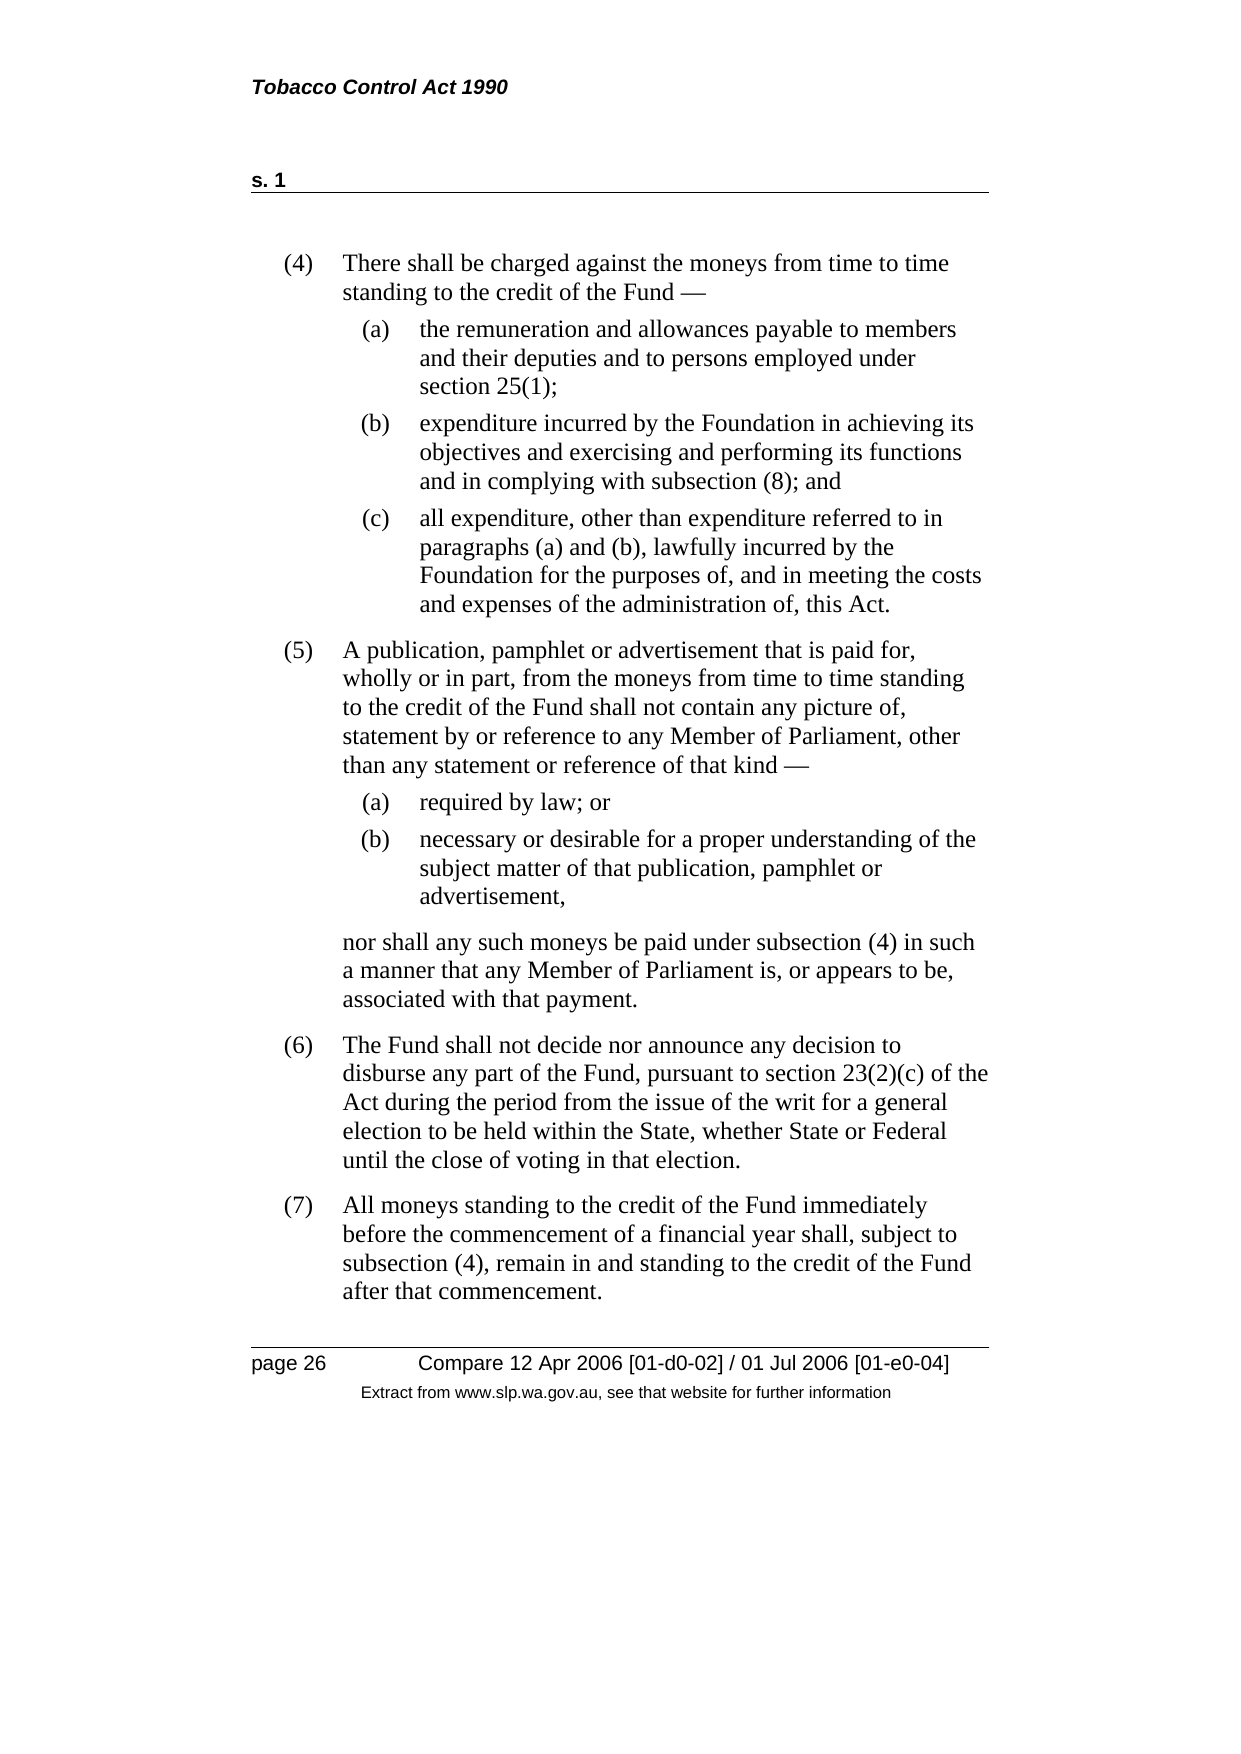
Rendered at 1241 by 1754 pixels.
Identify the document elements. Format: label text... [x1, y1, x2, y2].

text (a) the remuneration and allowances payable to members and their deputies and to persons employed under section 25(1); [251, 314, 989, 400]
text nor shall any such moneys be paid under subsection (4) in such a manner that any Member of Parliament is, or appears to be, associated with that payment. [251, 927, 989, 1013]
text (c) all expenditure, other than expenditure referred to in paragraphs (a) and (b), lawfully incurred by the Foundation for the purposes of, and in meeting the costs and expenses of the administration of, this Act. [251, 503, 989, 618]
text (7) All moneys standing to the credit of the Fund immediately before the commencement of a financial year shall, subject to subsection (4), remain in and standing to the credit of the Fund after that commencement. [251, 1190, 989, 1305]
text (5) A publication, pamphlet or advertisement that is paid for, wholly or in part, from the moneys from time to time standing to the credit of the Fund shall not contain any picture of, statement by or reference to any Member of Parliament, other than any statement or reference of that kind — [251, 635, 989, 778]
text (6) The Fund shall not decide nor announce any decision to disburse any part of the Fund, pursuant to section 23(2)(c) of the Act during the period from the issue of the writ for a general election to be held within the State, whether State or Federal until the close of voting in that election. [251, 1030, 989, 1173]
text (4) There shall be charged against the moneys from time to time standing to the credit of the Fund — [251, 248, 989, 306]
text (b) expenditure incurred by the Foundation in achieving its objectives and exercising and performing its functions and in complying with subsection (8); and [251, 408, 989, 495]
text (b) necessary or desirable for a proper understanding of the subject matter of that publication, pamphlet or advertisement, [251, 824, 989, 910]
text (a) required by law; or [251, 787, 989, 816]
